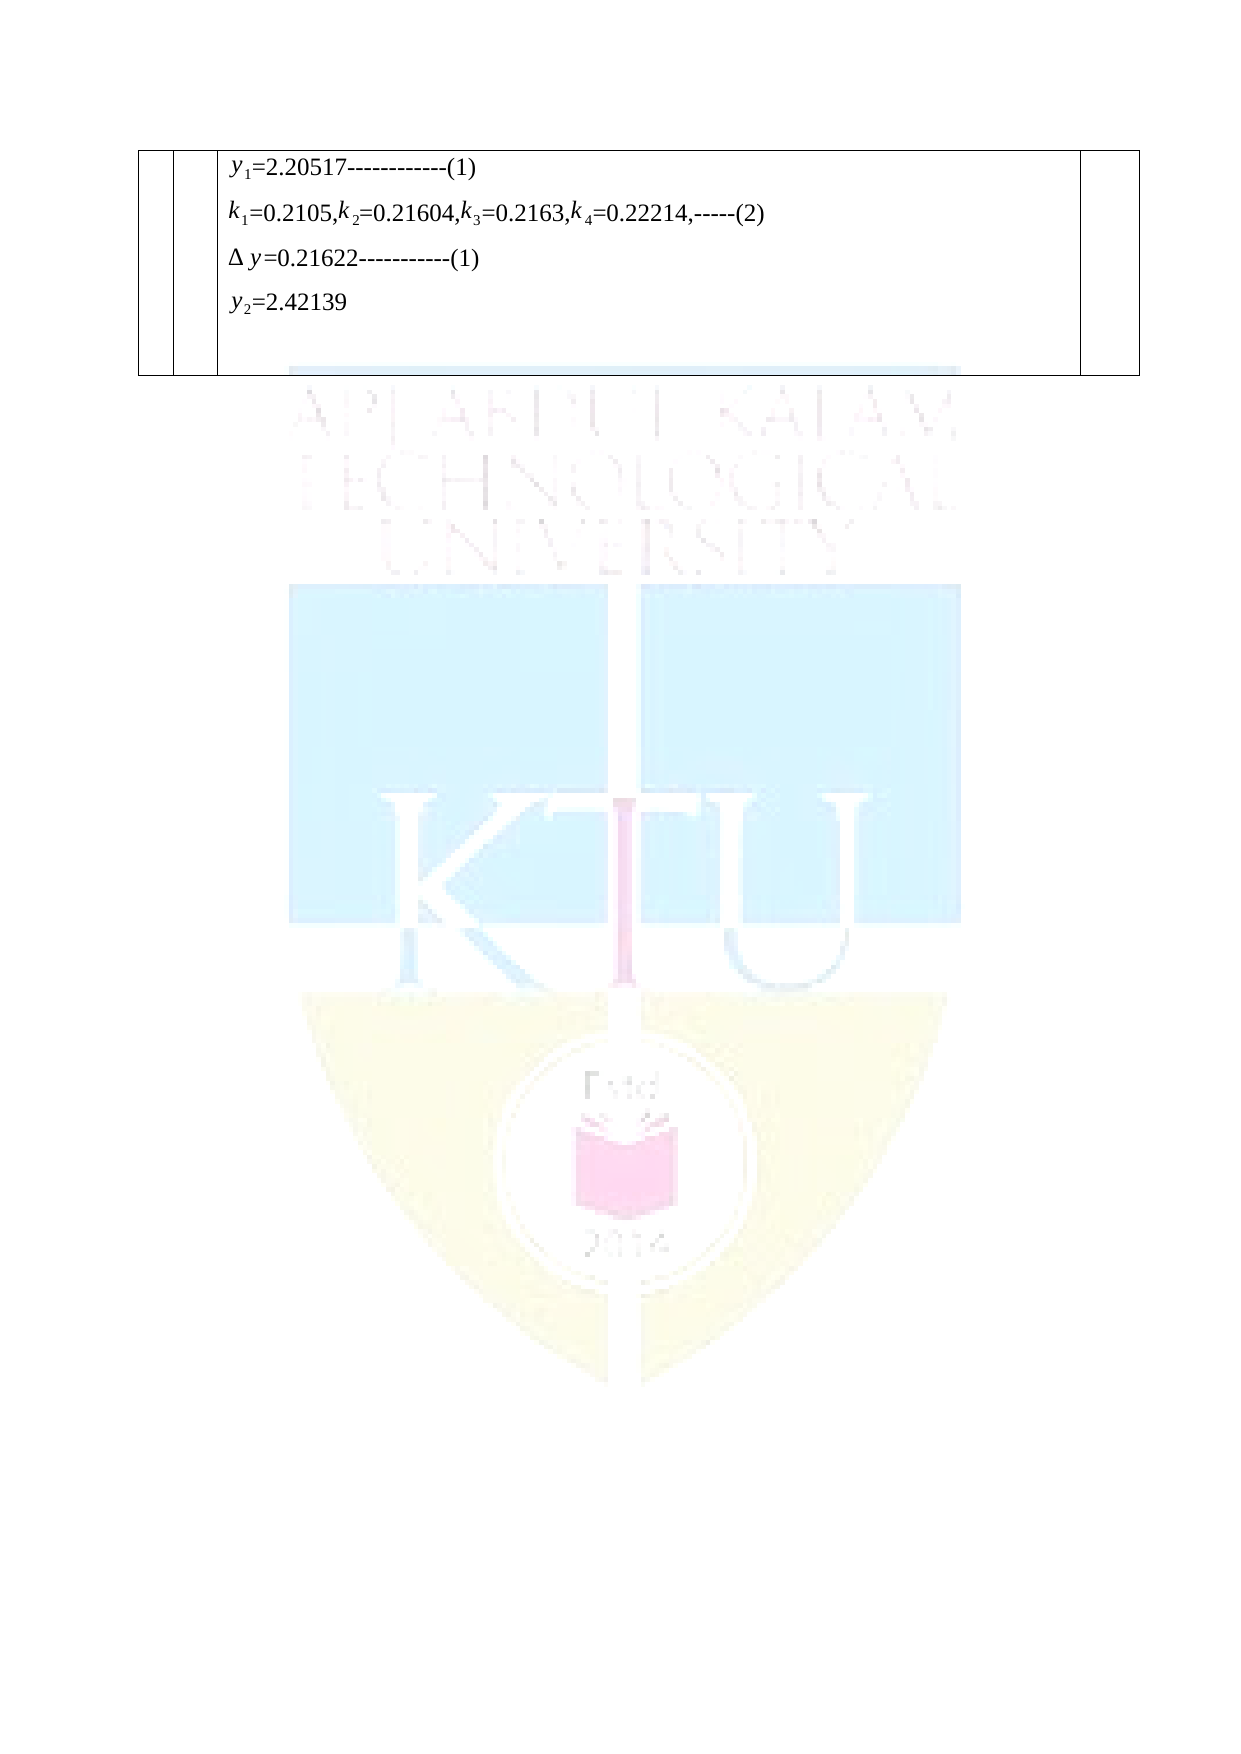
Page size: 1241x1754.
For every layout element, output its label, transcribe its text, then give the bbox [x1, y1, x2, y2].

table_cell [1081, 151, 1139, 375]
table_cell c) [174, 151, 217, 375]
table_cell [218, 151, 1080, 375]
table_cell [139, 151, 173, 375]
